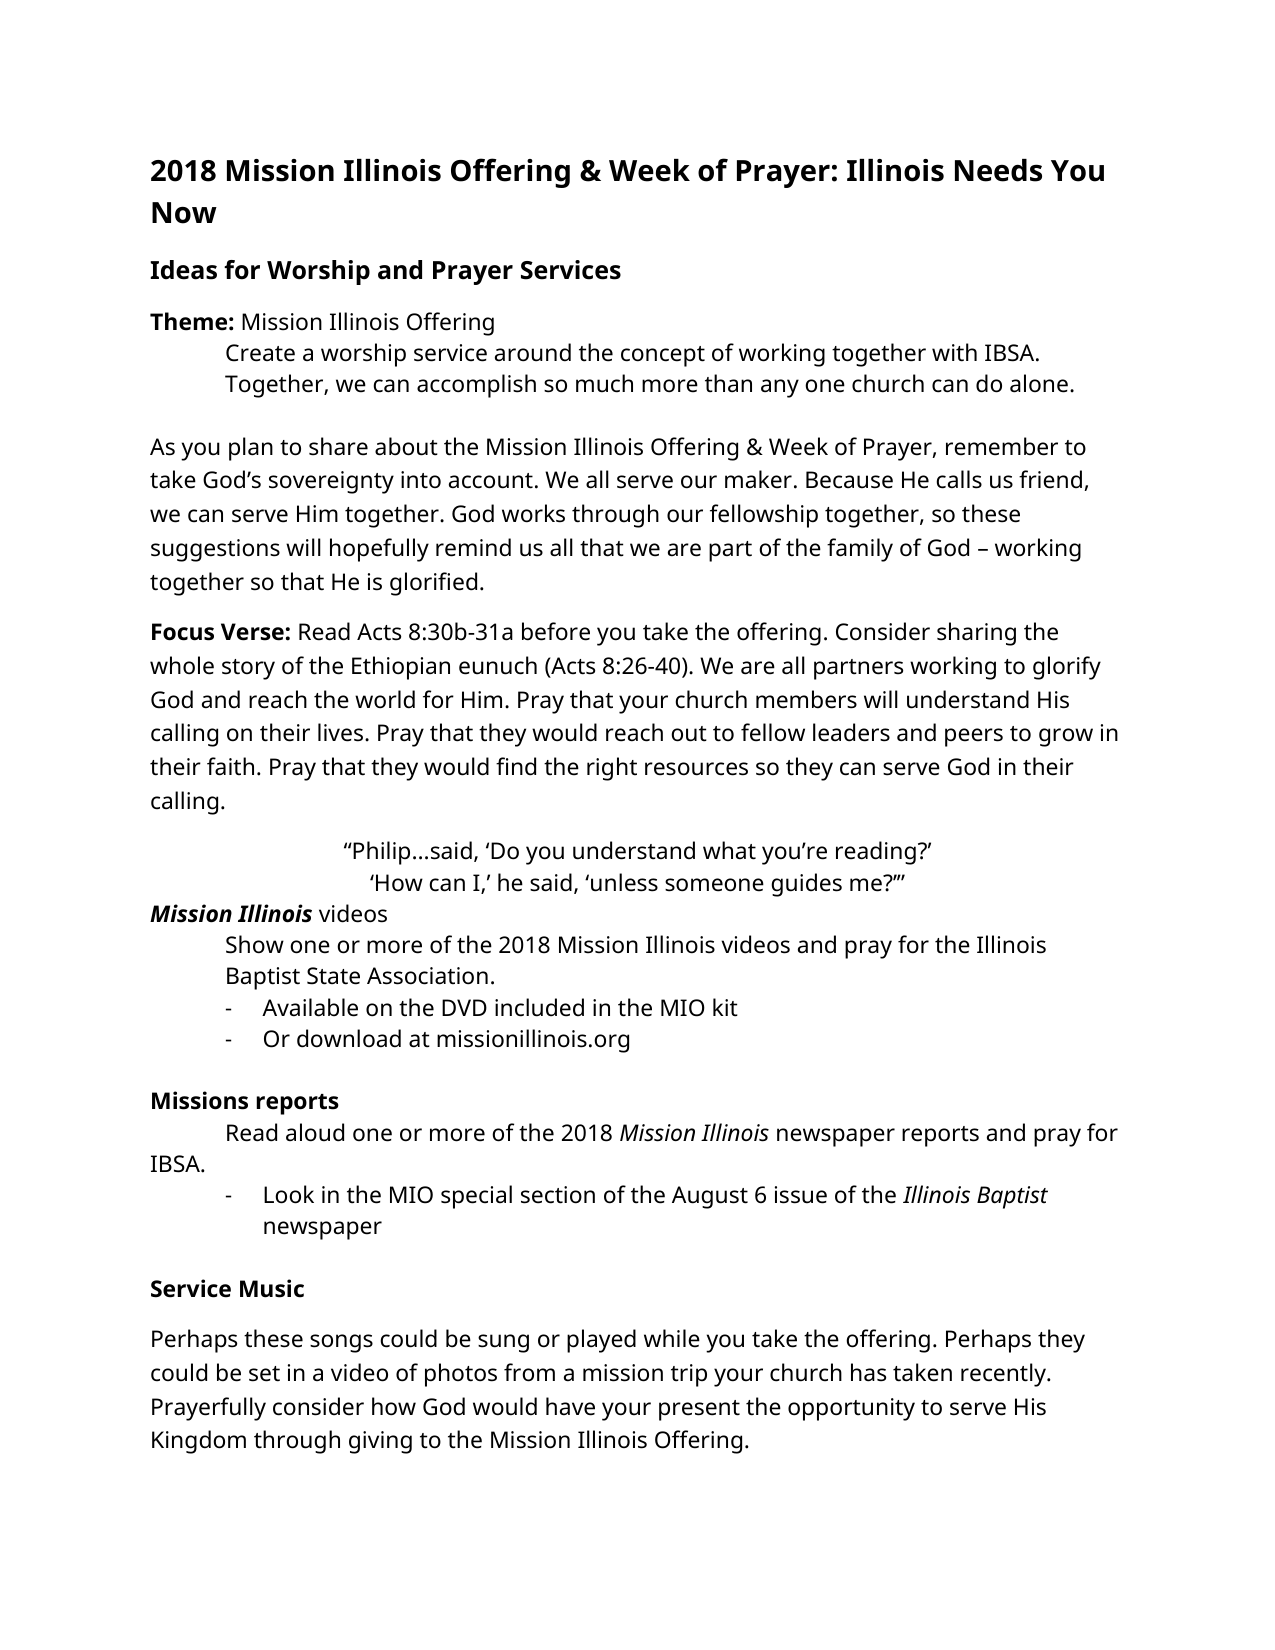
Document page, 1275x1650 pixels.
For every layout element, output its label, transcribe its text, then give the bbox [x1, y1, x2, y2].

text Create a worship service around the concept of working together with IBSA. Together, we can accomplish so much more than any one church can do alone. [225, 337, 1125, 399]
text Perhaps these songs could be sung or played while you take the offering. Perhaps they could be set in a video of photos from a mission trip your church has taken recently. Prayerfully consider how God would have your present the opportunity to serve His Kingdom through giving to the Mission Illinois Offering. [150, 1323, 1125, 1456]
text Focus Verse: Read Acts 8:30b-31a before you take the offering. Consider sharing the whole story of the Ethiopian eunuch (Acts 8:26-40). We are all partners working to glorify God and reach the world for Him. Pray that your church members will understand His calling on their lives. Pray that they would reach out to fellow leaders and peers to grow in their faith. Pray that they would find the right resources so they can serve God in their calling. [150, 616, 1125, 816]
text As you plan to share about the Mission Illinois Offering & Week of Prayer, remember to take God’s sovereignty into account. We all serve our maker. Because He calls us friend, we can serve Him together. God works through our fellowship together, so these suggestions will hopefully remind us all that we are part of the family of God – working together so that He is glorified. [150, 431, 1125, 597]
text ‘How can I,’ he said, ‘unless someone guides me?’” [150, 867, 1125, 898]
text Ideas for Worship and Prayer Services [150, 252, 1125, 286]
text Read aloud one or more of the 2018 Mission Illinois newspaper reports and pray for IBSA. [150, 1117, 1125, 1179]
list Look in the MIO special section of the August 6 issue of the Illinois Baptist newspaper [225, 1179, 1125, 1242]
text “Philip…said, ‘Do you understand what you’re reading?’ [150, 835, 1125, 867]
list Or download at missionillinois.org [225, 1023, 1125, 1054]
text 2018 Mission Illinois Offering & Week of Prayer: Illinois Needs You Now [150, 150, 1125, 232]
text Mission Illinois videos [150, 898, 1125, 929]
text Service Music [150, 1273, 1125, 1304]
text Missions reports [150, 1085, 1125, 1117]
list Available on the DVD included in the MIO kit [225, 992, 1125, 1023]
text Show one or more of the 2018 Mission Illinois videos and pray for the Illinois Baptist State Association. [225, 929, 1125, 992]
text Theme: Mission Illinois Offering [150, 306, 1125, 337]
